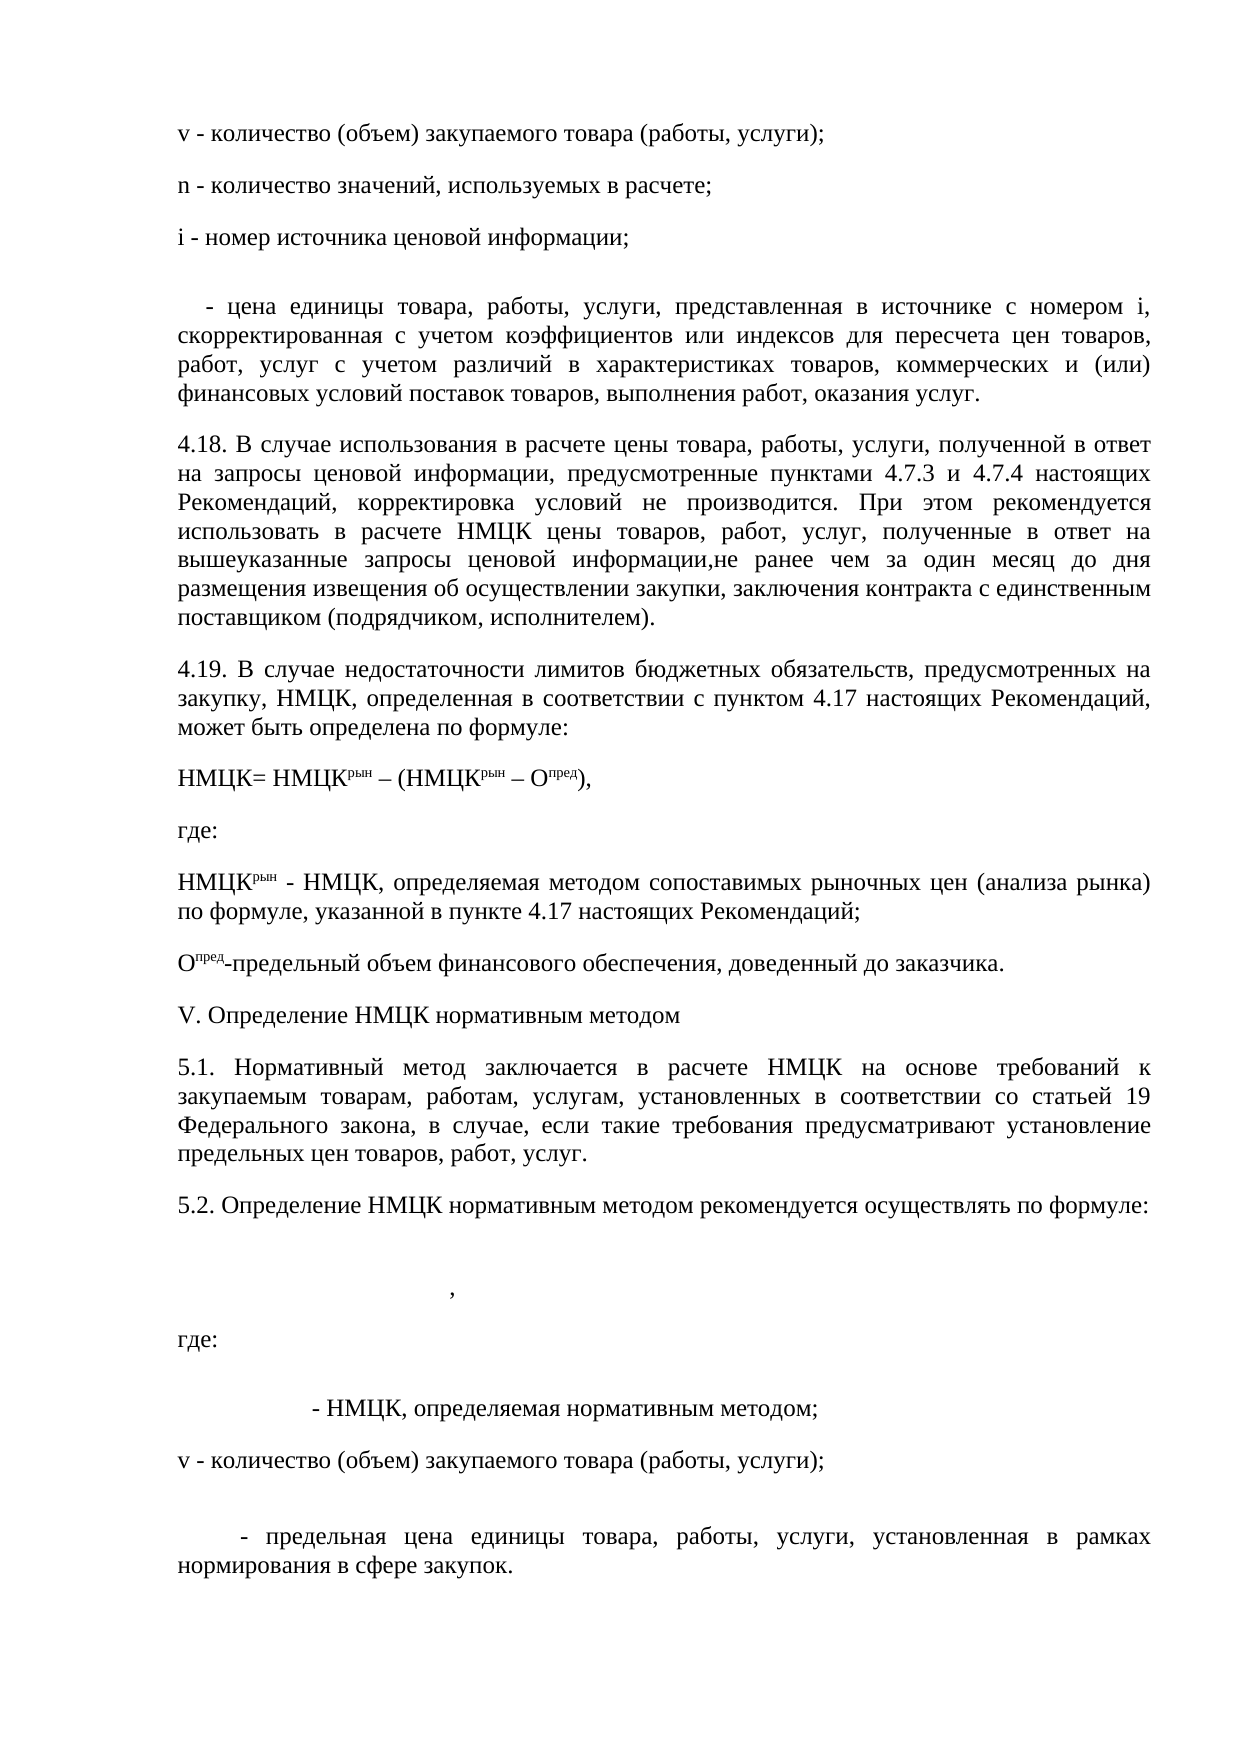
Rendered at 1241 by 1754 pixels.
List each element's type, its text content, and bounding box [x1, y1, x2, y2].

text , [177, 1242, 1152, 1301]
text - НМЦК, определяемая нормативным методом; [177, 1376, 1152, 1422]
text 5.1. Нормативный метод заключается в расчете НМЦК на основе требований к закупаемым товарам, работам, услугам, установленных в соответствии со статьей 19 Федерального закона, в случае, если такие требования предусматривают установление предельных цен товаров, работ, услуг. [177, 1052, 1152, 1167]
text V. Определение НМЦК нормативным методом [177, 1000, 1152, 1029]
text - цена единицы товара, работы, услуги, представленная в источнике с номером i, скорректированная с учетом коэффициентов или индексов для пересчета цен товаров, работ, услуг с учетом различий в характеристиках товаров, коммерческих и (или) финансовых условий поставок товаров, выполнения работ, оказания услуг. [177, 274, 1152, 406]
text v - количество (объем) закупаемого товара (работы, услуги); [177, 118, 1152, 147]
text где: [177, 816, 1152, 844]
text n - количество значений, используемых в расчете; [177, 170, 1152, 199]
text v - количество (объем) закупаемого товара (работы, услуги); [177, 1445, 1152, 1474]
text i - номер источника ценовой информации; [177, 222, 1152, 251]
text Опред-предельный объем финансового обеспечения, доведенный до заказчика. [177, 948, 1152, 977]
text 4.18. В случае использования в расчете цены товара, работы, услуги, полученной в ответ на запросы ценовой информации, предусмотренные пунктами 4.7.3 и 4.7.4 настоящих Рекомендаций, корректировка условий не производится. При этом рекомендуется использовать в расчете НМЦК цены товаров, работ, услуг, полученные в ответ на вышеуказанные запросы ценовой информации,не ранее чем за один месяц до дня размещения извещения об осуществлении закупки, заключения контракта с единственным поставщиком (подрядчиком, исполнителем). [177, 429, 1152, 631]
text НМЦК= НМЦКрын – (НМЦКрын – Опред), [177, 763, 1152, 792]
text 5.2. Определение НМЦК нормативным методом рекомендуется осуществлять по формуле: [177, 1190, 1152, 1219]
text - предельная цена единицы товара, работы, услуги, установленная в рамках нормирования в сфере закупок. [177, 1497, 1152, 1578]
text 4.19. В случае недостаточности лимитов бюджетных обязательств, предусмотренных на закупку, НМЦК, определенная в соответствии с пунктом 4.17 настоящих Рекомендаций, может быть определена по формуле: [177, 654, 1152, 740]
text где: [177, 1324, 1152, 1353]
text НМЦКрын - НМЦК, определяемая методом сопоставимых рыночных цен (анализа рынка) по формуле, указанной в пункте 4.17 настоящих Рекомендаций; [177, 867, 1152, 925]
